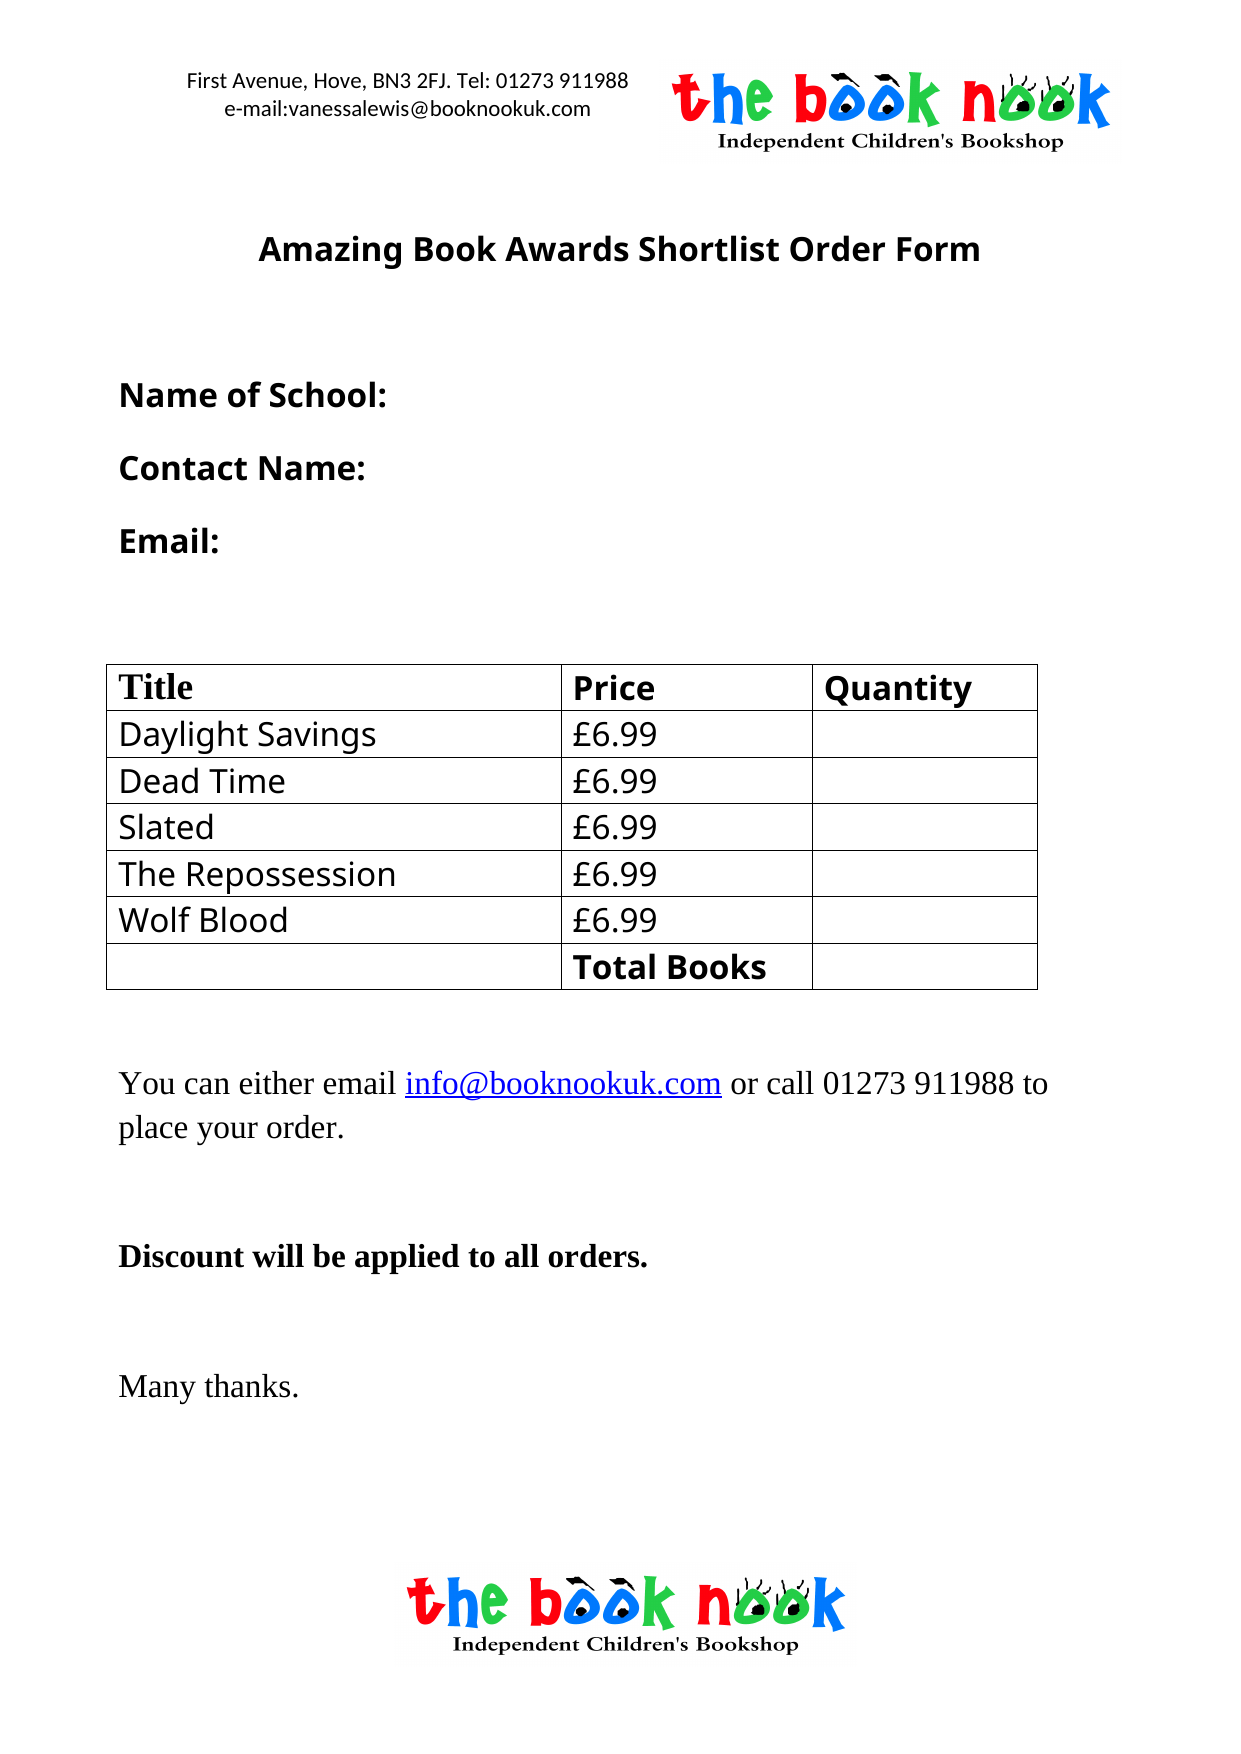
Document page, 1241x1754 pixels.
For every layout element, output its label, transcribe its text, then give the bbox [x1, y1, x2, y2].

text Email: [118, 518, 1122, 563]
table_cell £6.99 [562, 851, 812, 896]
text You can either email info@booknookuk.com or call 01273 911988 to place your order. [118, 1063, 1122, 1145]
table_cell [813, 758, 1037, 803]
table_cell £6.99 [562, 897, 812, 942]
text Contact Name: [118, 444, 1122, 490]
table_cell [107, 944, 561, 989]
text Name of School: [118, 372, 1122, 417]
table_cell [813, 711, 1037, 757]
text Many thanks. [118, 1367, 1122, 1405]
table_header Title [107, 665, 561, 710]
table_cell [813, 897, 1037, 942]
picture [393, 1562, 858, 1667]
table_cell [813, 944, 1037, 989]
table_cell £6.99 [562, 711, 812, 757]
table_cell £6.99 [562, 758, 812, 803]
table_cell Daylight Savings [107, 711, 561, 757]
table_cell The Repossession [107, 851, 561, 896]
table_cell Total Books [562, 944, 812, 989]
table_cell [813, 851, 1037, 896]
table_cell [813, 804, 1037, 849]
text Amazing Book Awards Shortlist Order Form [118, 226, 1122, 271]
text Discount will be applied to all orders. [118, 1237, 1122, 1275]
picture [658, 59, 1123, 164]
table_cell £6.99 [562, 804, 812, 849]
table_header Price [562, 665, 812, 710]
table_cell Slated [107, 804, 561, 849]
table_header Quantity [813, 665, 1037, 710]
table_cell Wolf Blood [107, 897, 561, 942]
table_cell Dead Time [107, 758, 561, 803]
